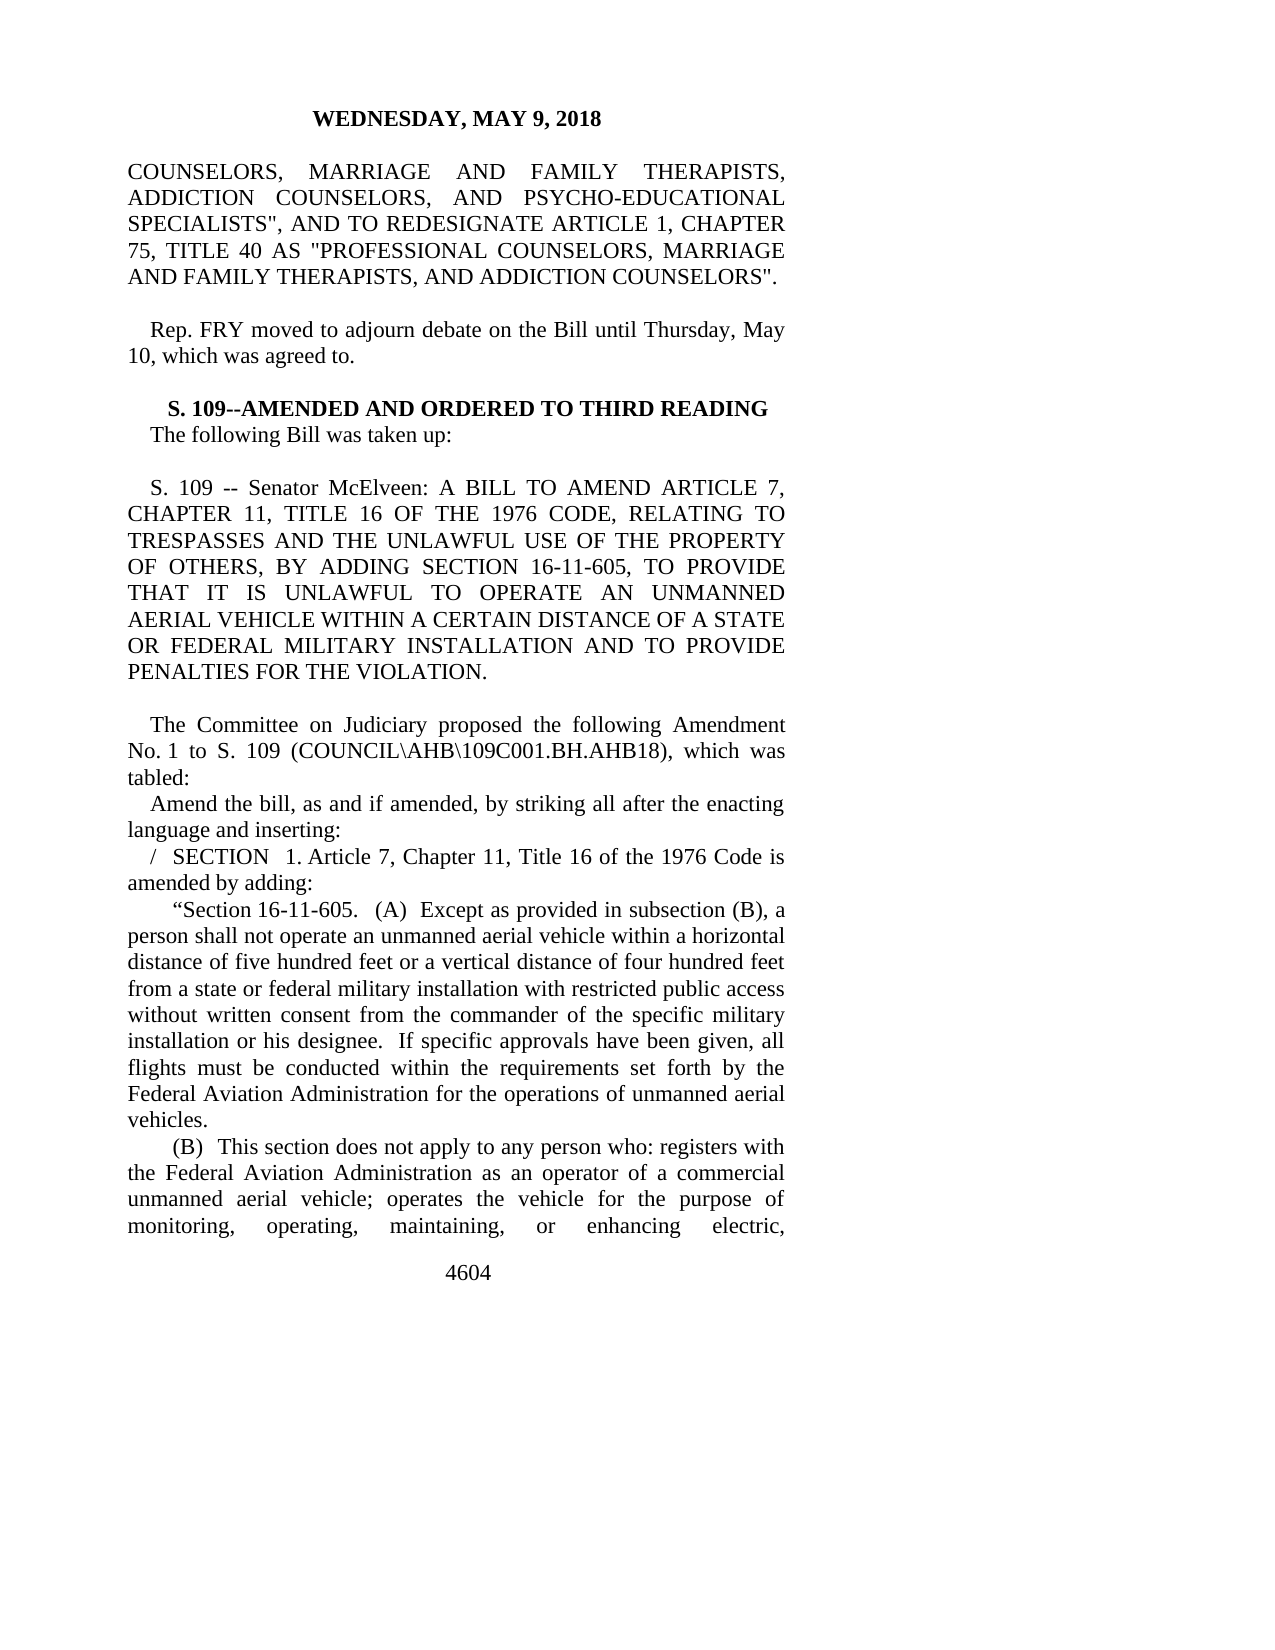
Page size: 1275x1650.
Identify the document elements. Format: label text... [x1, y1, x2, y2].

text Rep. FRY moved to adjourn debate on the Bill until Thursday, May 10, which was agreed to. [127, 316, 786, 368]
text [127, 1133, 786, 1238]
text S. 109--AMENDED AND ORDERED TO THIRD READING [127, 395, 786, 421]
text The following Bill was taken up: [127, 421, 786, 448]
text / SECTION 1. Article 7, Chapter 11, Title 16 of the 1976 Code is amended by adding: [127, 843, 786, 896]
text The Committee on Judiciary proposed the following Amendment No. 1 to S. 109 (COUNCIL\AHB\109C001.BH.AHB18), which was tabled: [127, 711, 786, 790]
text Amend the bill, as and if amended, by striking all after the enacting language and inserting: [127, 790, 786, 843]
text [127, 158, 786, 289]
text S. 109 -- Senator McElveen: A BILL TO AMEND ARTICLE 7, CHAPTER 11, TITLE 16 OF THE 1976 CODE, RELATING TO TRESPASSES AND THE UNLAWFUL USE OF THE PROPERTY OF OTHERS, BY ADDING SECTION 16-11-605, TO PROVIDE THAT IT IS UNLAWFUL TO OPERATE AN UNMANNED AERIAL VEHICLE WITHIN A CERTAIN DISTANCE OF A STATE OR FEDERAL MILITARY INSTALLATION AND TO PROVIDE PENALTIES FOR THE VIOLATION. [127, 474, 786, 685]
text “Section 16-11-605. (A) Except as provided in subsection (B), a person shall not operate an unmanned aerial vehicle within a horizontal distance of five hundred feet or a vertical distance of four hundred feet from a state or federal military installation with restricted public access without written consent from the commander of the specific military installation or his designee. If specific approvals have been given, all flights must be conducted within the requirements set forth by the Federal Aviation Administration for the operations of unmanned aerial vehicles. [127, 896, 786, 1133]
